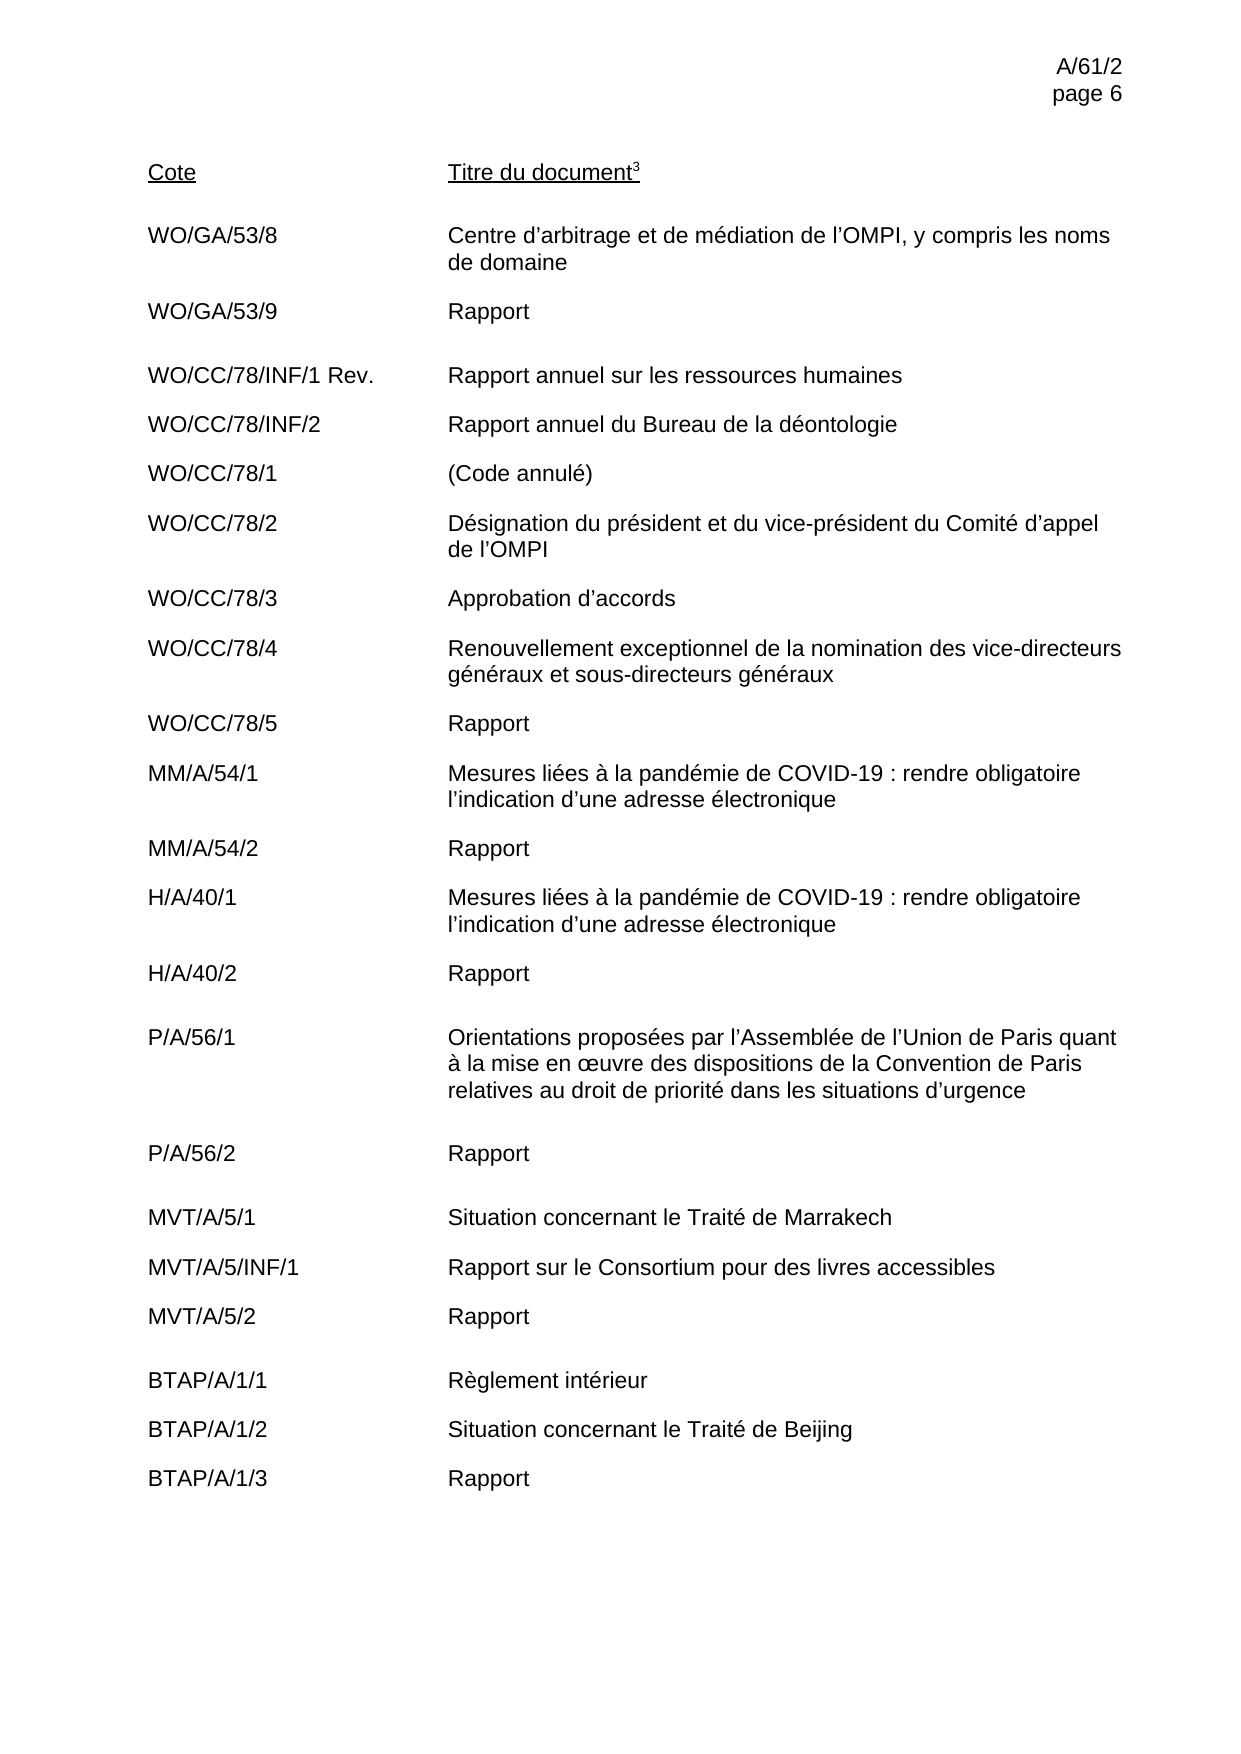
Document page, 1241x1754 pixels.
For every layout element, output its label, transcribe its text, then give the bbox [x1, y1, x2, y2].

text H/A/40/2 Rapport [148, 960, 1122, 986]
text P/A/56/1 Orientations proposées par l’Assemblée de l’Union de Paris quant à la mise en œuvre des dispositions de la Convention de Paris relatives au droit de priorité dans les situations d’urgence [148, 1024, 1122, 1103]
text MVT/A/5/INF/1 Rapport sur le Consortium pour des livres accessibles [148, 1253, 1122, 1280]
text WO/CC/78/5 Rapport [148, 710, 1122, 737]
text BTAP/A/1/1 Règlement intérieur [148, 1367, 1122, 1393]
text BTAP/A/1/3 Rapport [148, 1465, 1122, 1492]
text WO/GA/53/8 Centre d’arbitrage et de médiation de l’OMPI, y compris les noms de domaine [148, 222, 1122, 275]
text H/A/40/1 Mesures liées à la pandémie de COVID-19 : rendre obligatoire l’indication d’une adresse électronique [148, 884, 1122, 937]
text WO/CC/78/INF/2 Rapport annuel du Bureau de la déontologie [148, 411, 1122, 437]
text WO/CC/78/2 Désignation du président et du vice-président du Comité d’appel de l’OMPI [148, 510, 1122, 562]
text MVT/A/5/2 Rapport [148, 1303, 1122, 1329]
text WO/GA/53/9 Rapport [148, 298, 1122, 324]
text BTAP/A/1/2 Situation concernant le Traité de Beijing [148, 1416, 1122, 1442]
text MM/A/54/1 Mesures liées à la pandémie de COVID-19 : rendre obligatoire l’indication d’une adresse électronique [148, 759, 1122, 812]
text WO/CC/78/4 Renouvellement exceptionnel de la nomination des vice-directeurs généraux et sous-directeurs généraux [148, 634, 1122, 687]
text P/A/56/2 Rapport [148, 1140, 1122, 1167]
text WO/CC/78/3 Approbation d’accords [148, 585, 1122, 612]
text WO/CC/78/INF/1 Rev. Rapport annuel sur les ressources humaines [148, 362, 1122, 388]
text MVT/A/5/1 Situation concernant le Traité de Marrakech [148, 1204, 1122, 1231]
subtitle Cote Titre du document3 [148, 158, 1122, 185]
text WO/CC/78/1 (Code annulé) [148, 460, 1122, 487]
text MM/A/54/2 Rapport [148, 835, 1122, 861]
